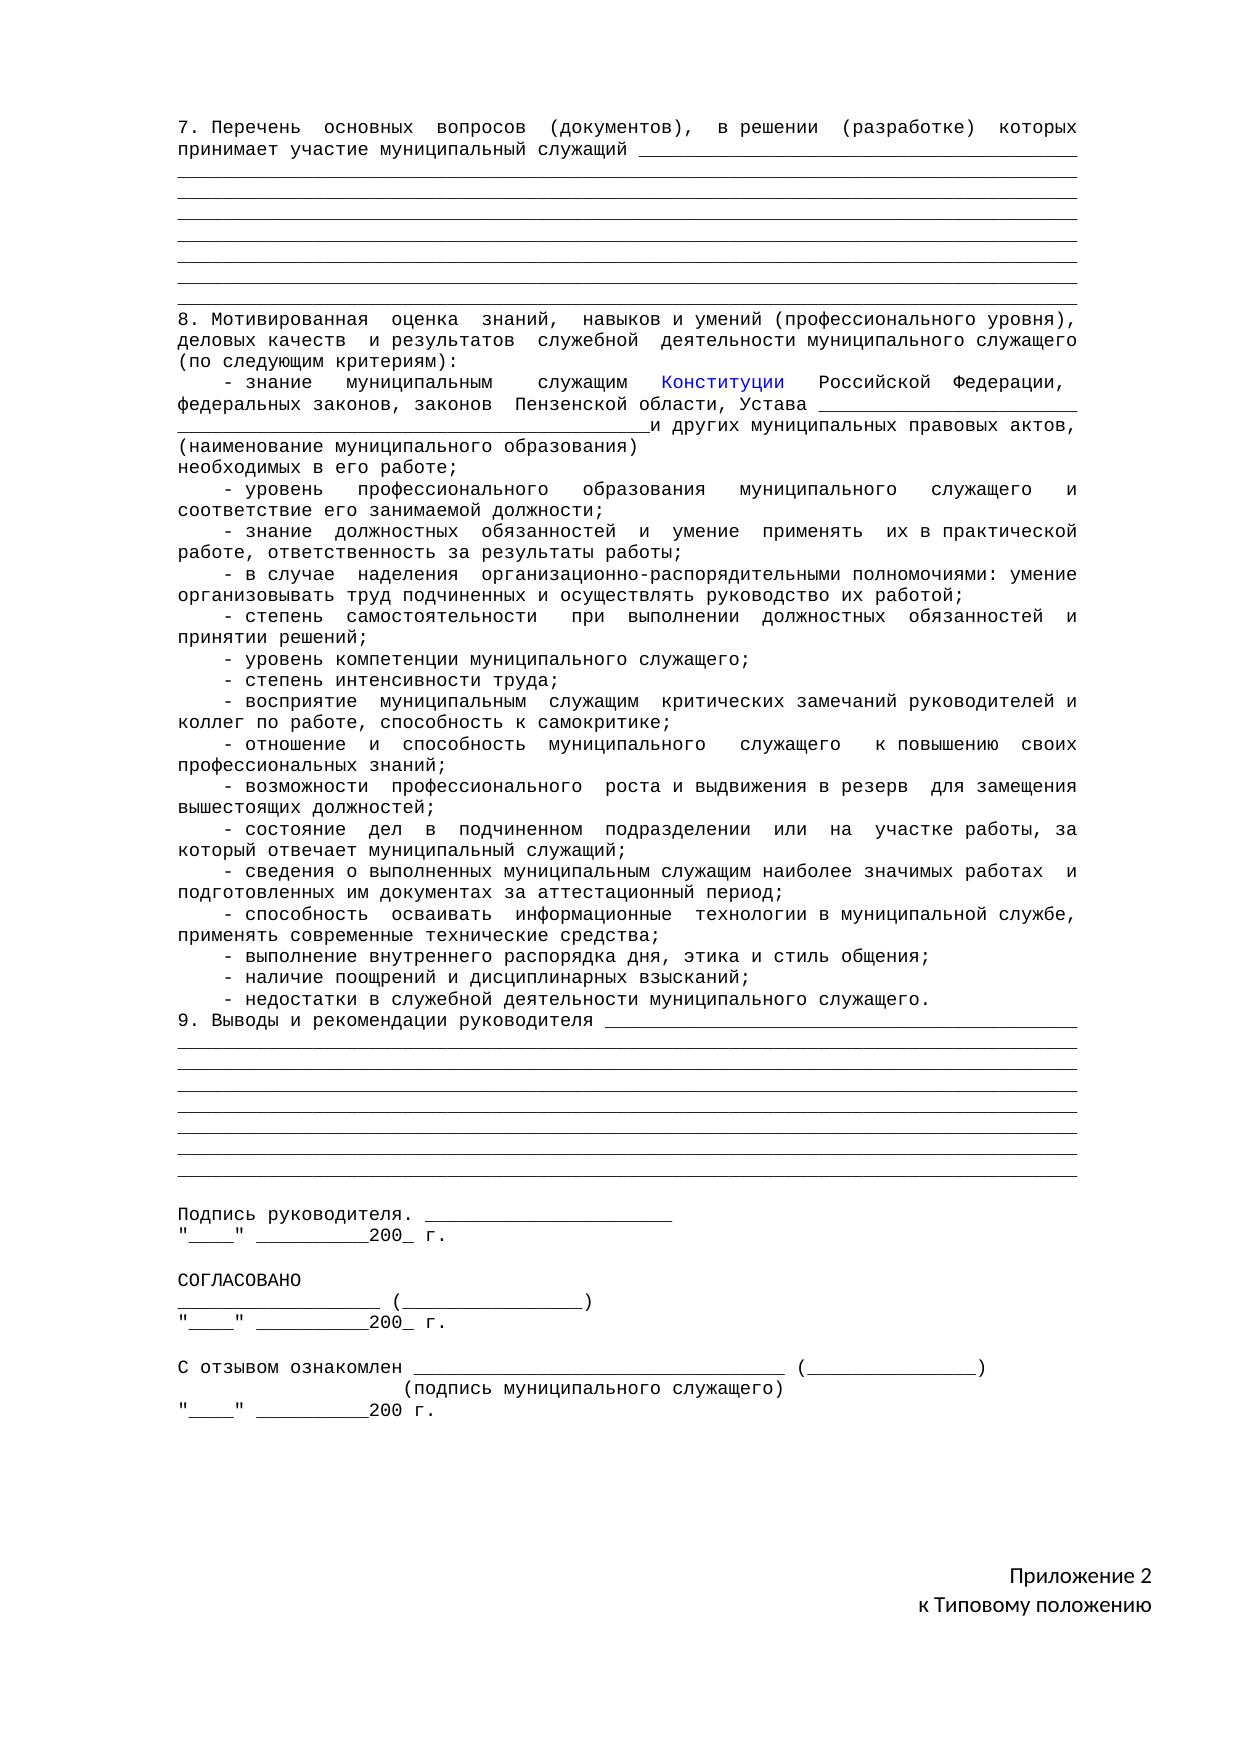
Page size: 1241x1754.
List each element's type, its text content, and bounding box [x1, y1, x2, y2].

text ________________________________________________________________________________ [177, 1138, 1152, 1159]
text "____" __________200_ г. [177, 1313, 1152, 1334]
text Приложение 2 [177, 1562, 1152, 1590]
text - знание должностных обязанностей и умение применять их в практической [177, 522, 1152, 543]
text - уровень компетенции муниципального служащего; [177, 649, 1152, 671]
text "____" __________200_ г. [177, 1226, 1152, 1247]
text 7. Перечень основных вопросов (документов), в решении (разработке) которых [177, 118, 1152, 139]
text ________________________________________________________________________________ [177, 267, 1152, 288]
text подготовленных им документах за аттестационный период; [177, 883, 1152, 904]
text ________________________________________________________________________________ [177, 246, 1152, 267]
text ________________________________________________________________________________ [177, 288, 1152, 309]
text (наименование муниципального образования) [177, 437, 1152, 458]
text к Типовому положению [177, 1590, 1152, 1618]
text ________________________________________________________________________________ [177, 224, 1152, 246]
text принятии решений; [177, 628, 1152, 649]
text ________________________________________________________________________________ [177, 161, 1152, 182]
text который отвечает муниципальный служащий; [177, 841, 1152, 862]
text ________________________________________________________________________________ [177, 1053, 1152, 1074]
text - отношение и способность муниципального служащего к повышению своих [177, 734, 1152, 756]
text соответствие его занимаемой должности; [177, 501, 1152, 522]
text 8. Мотивированная оценка знаний, навыков и умений (профессионального уровня), [177, 309, 1152, 331]
text федеральных законов, законов Пензенской области, Устава _______________________ [177, 394, 1152, 416]
text - в случае наделения организационно-распорядительными полномочиями: умение [177, 564, 1152, 586]
text С отзывом ознакомлен _________________________________ (_______________) [177, 1358, 1152, 1379]
text коллег по работе, способность к самокритике; [177, 713, 1152, 734]
text 9. Выводы и рекомендации руководителя __________________________________________ [177, 1011, 1152, 1032]
text - выполнение внутреннего распорядка дня, этика и стиль общения; [177, 947, 1152, 968]
text - уровень профессионального образования муниципального служащего и [177, 479, 1152, 501]
text "____" __________200 г. [177, 1400, 1152, 1422]
text - сведения о выполненных муниципальным служащим наиболее значимых работах и [177, 862, 1152, 883]
text ________________________________________________________________________________ [177, 1032, 1152, 1053]
text - степень интенсивности труда; [177, 671, 1152, 692]
text - недостатки в служебной деятельности муниципального служащего. [177, 989, 1152, 1011]
text Подпись руководителя. ______________________ [177, 1204, 1152, 1226]
text вышестоящих должностей; [177, 798, 1152, 819]
text - восприятие муниципальным служащим критических замечаний руководителей и [177, 692, 1152, 713]
text ________________________________________________________________________________ [177, 182, 1152, 203]
text профессиональных знаний; [177, 756, 1152, 777]
text ________________________________________________________________________________ [177, 1117, 1152, 1138]
text ________________________________________________________________________________ [177, 203, 1152, 224]
text (по следующим критериям): [177, 352, 1152, 373]
text - знание муниципальным служащим Конституции Российской Федерации, [177, 373, 1152, 394]
text ________________________________________________________________________________ [177, 1096, 1152, 1117]
text - состояние дел в подчиненном подразделении или на участке работы, за [177, 819, 1152, 841]
text __________________________________________и других муниципальных правовых актов, [177, 416, 1152, 437]
text СОГЛАСОВАНО [177, 1270, 1152, 1292]
text применять современные технические средства; [177, 926, 1152, 947]
text - наличие поощрений и дисциплинарных взысканий; [177, 968, 1152, 989]
text ________________________________________________________________________________ [177, 1074, 1152, 1096]
text необходимых в его работе; [177, 458, 1152, 479]
text работе, ответственность за результаты работы; [177, 543, 1152, 564]
text ________________________________________________________________________________ [177, 1159, 1152, 1181]
text - возможности профессионального роста и выдвижения в резерв для замещения [177, 777, 1152, 798]
text принимает участие муниципальный служащий _______________________________________ [177, 139, 1152, 161]
text (подпись муниципального служащего) [177, 1379, 1152, 1400]
text организовывать труд подчиненных и осуществлять руководство их работой; [177, 586, 1152, 607]
text __________________ (________________) [177, 1292, 1152, 1313]
text - способность осваивать информационные технологии в муниципальной службе, [177, 904, 1152, 926]
text - степень самостоятельности при выполнении должностных обязанностей и [177, 607, 1152, 628]
text деловых качеств и результатов служебной деятельности муниципального служащего [177, 331, 1152, 352]
